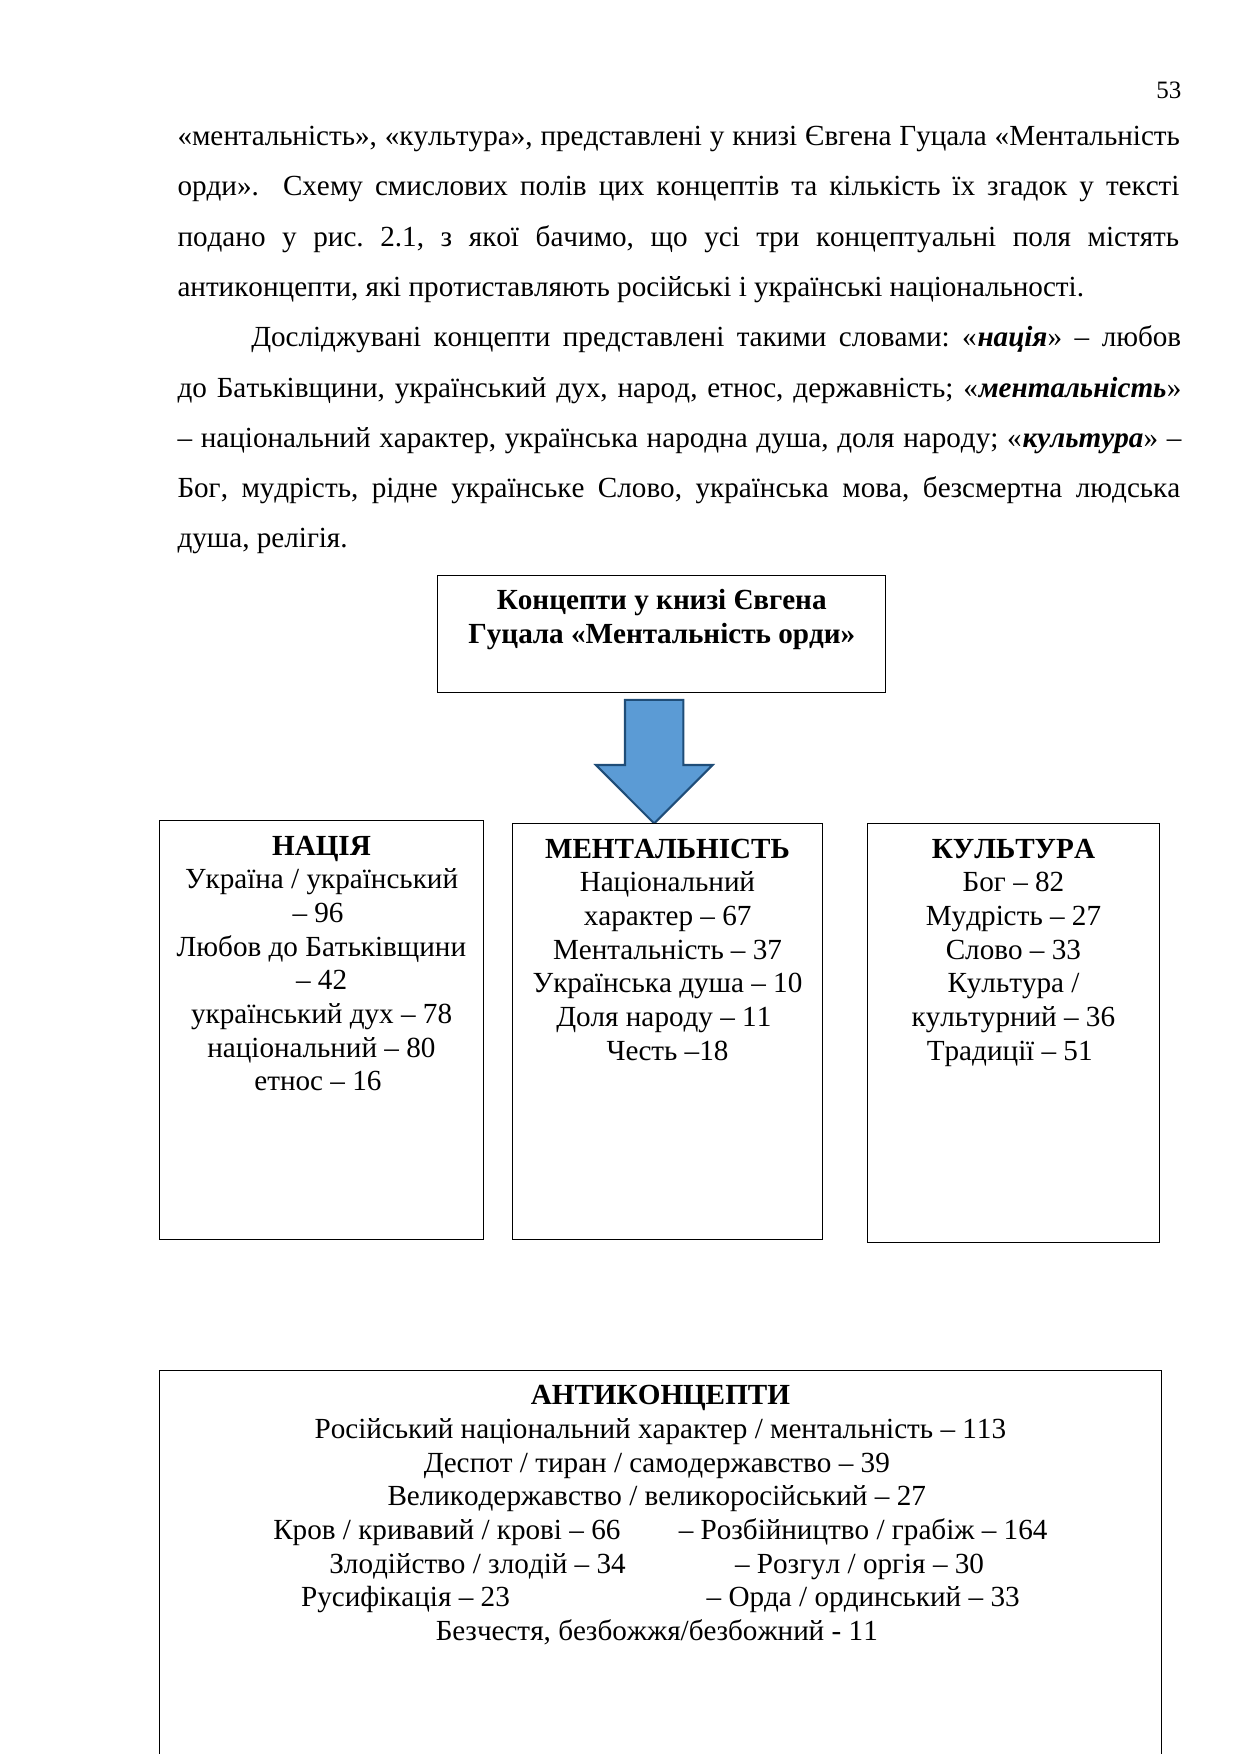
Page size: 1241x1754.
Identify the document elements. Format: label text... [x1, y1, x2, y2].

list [177, 118, 1181, 303]
list Досліджувані концепти представлені такими словами: «нація» – любов до Батьківщини, український дух, народ, етнос, державність; «ментальність» – національний характер, українська народна душа, доля народу; «культура» – Бог, мудрість, рідне українське Слово, українська мова, безсмертна людська душа, релігія. [177, 319, 1181, 554]
